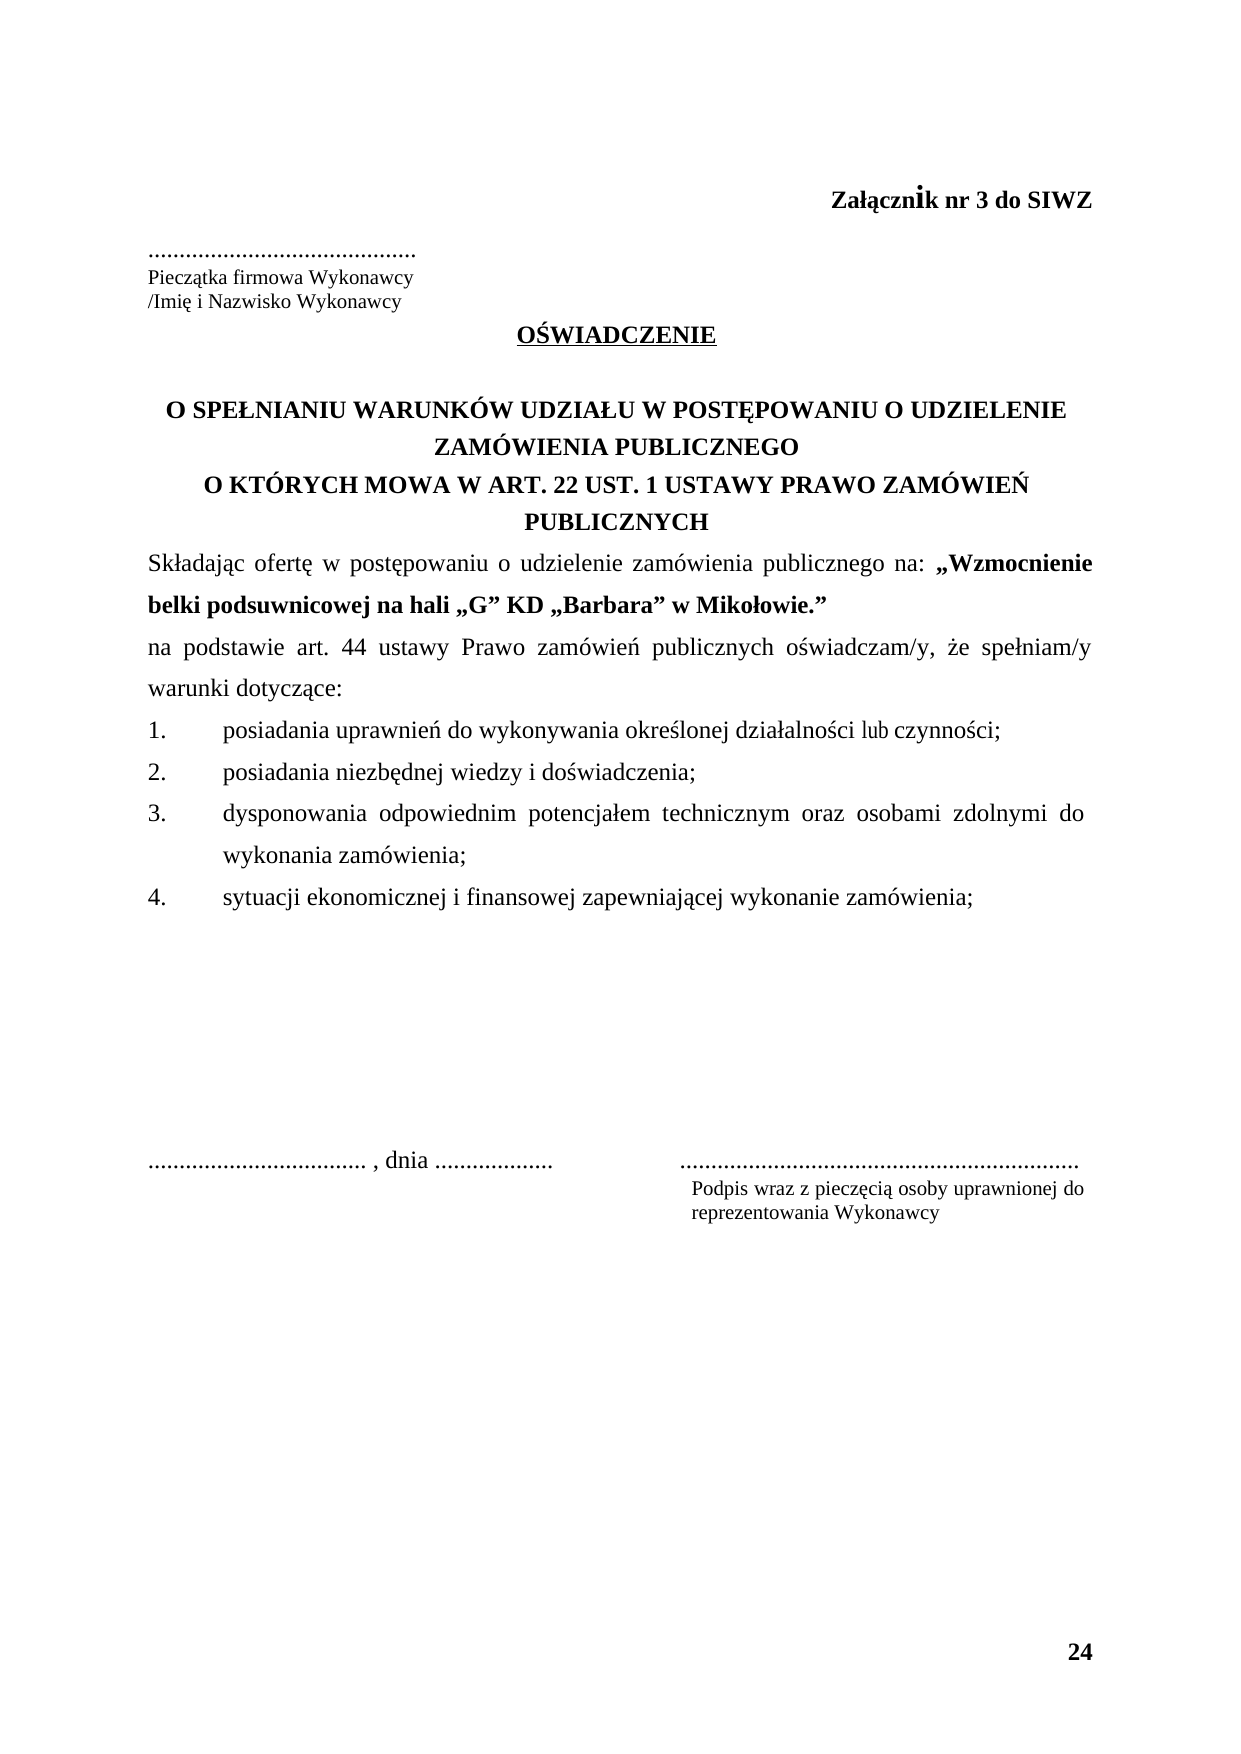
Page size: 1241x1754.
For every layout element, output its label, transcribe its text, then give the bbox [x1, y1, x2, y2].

text OŚWIADCZENIE [148, 313, 1085, 351]
text O SPEŁNIANIU WARUNKÓW UDZIAŁU W POSTĘPOWANIU O UDZIELENIE ZAMÓWIENIA PUBLICZNEGO [148, 388, 1085, 463]
text Podpis wraz z pieczęcią osoby uprawnionej do reprezentowania Wykonawcy [691, 1176, 1085, 1224]
text ........................................... [148, 228, 1085, 265]
text Pieczątka firmowa Wykonawcy [148, 265, 1092, 289]
text 1. posiadania uprawnień do wykonywania określonej działalności lub czynności; [148, 705, 1085, 747]
text 4. sytuacji ekonomicznej i finansowej zapewniającej wykonanie zamówienia; [148, 872, 1085, 913]
text ................................... , dnia ................... ................................................................ [148, 1138, 1085, 1176]
list dysponowania odpowiednim potencjałem technicznym oraz osobami zdolnymi do wykonania zamówienia; [148, 788, 1085, 872]
text O KTÓRYCH MOWA W ART. 22 UST. 1 USTAWY PRAWO ZAMÓWIEŃ PUBLICZNYCH [148, 463, 1085, 538]
text na podstawie art. 44 ustawy Prawo zamówień publicznych oświadczam/y, że spełniam/y warunki dotyczące: [148, 622, 1092, 705]
text 2. posiadania niezbędnej wiedzy i doświadczenia; [148, 747, 1085, 788]
text /Imię i Nazwisko Wykonawcy [148, 289, 1092, 313]
subtitle Załącznik nr 3 do SIWZ [148, 182, 1092, 215]
text Składając ofertę w postępowaniu o udzielenie zamówienia publicznego na: „Wzmocnienie belki podsuwnicowej na hali „G” KD „Barbara” w Mikołowie.” [148, 538, 1092, 622]
